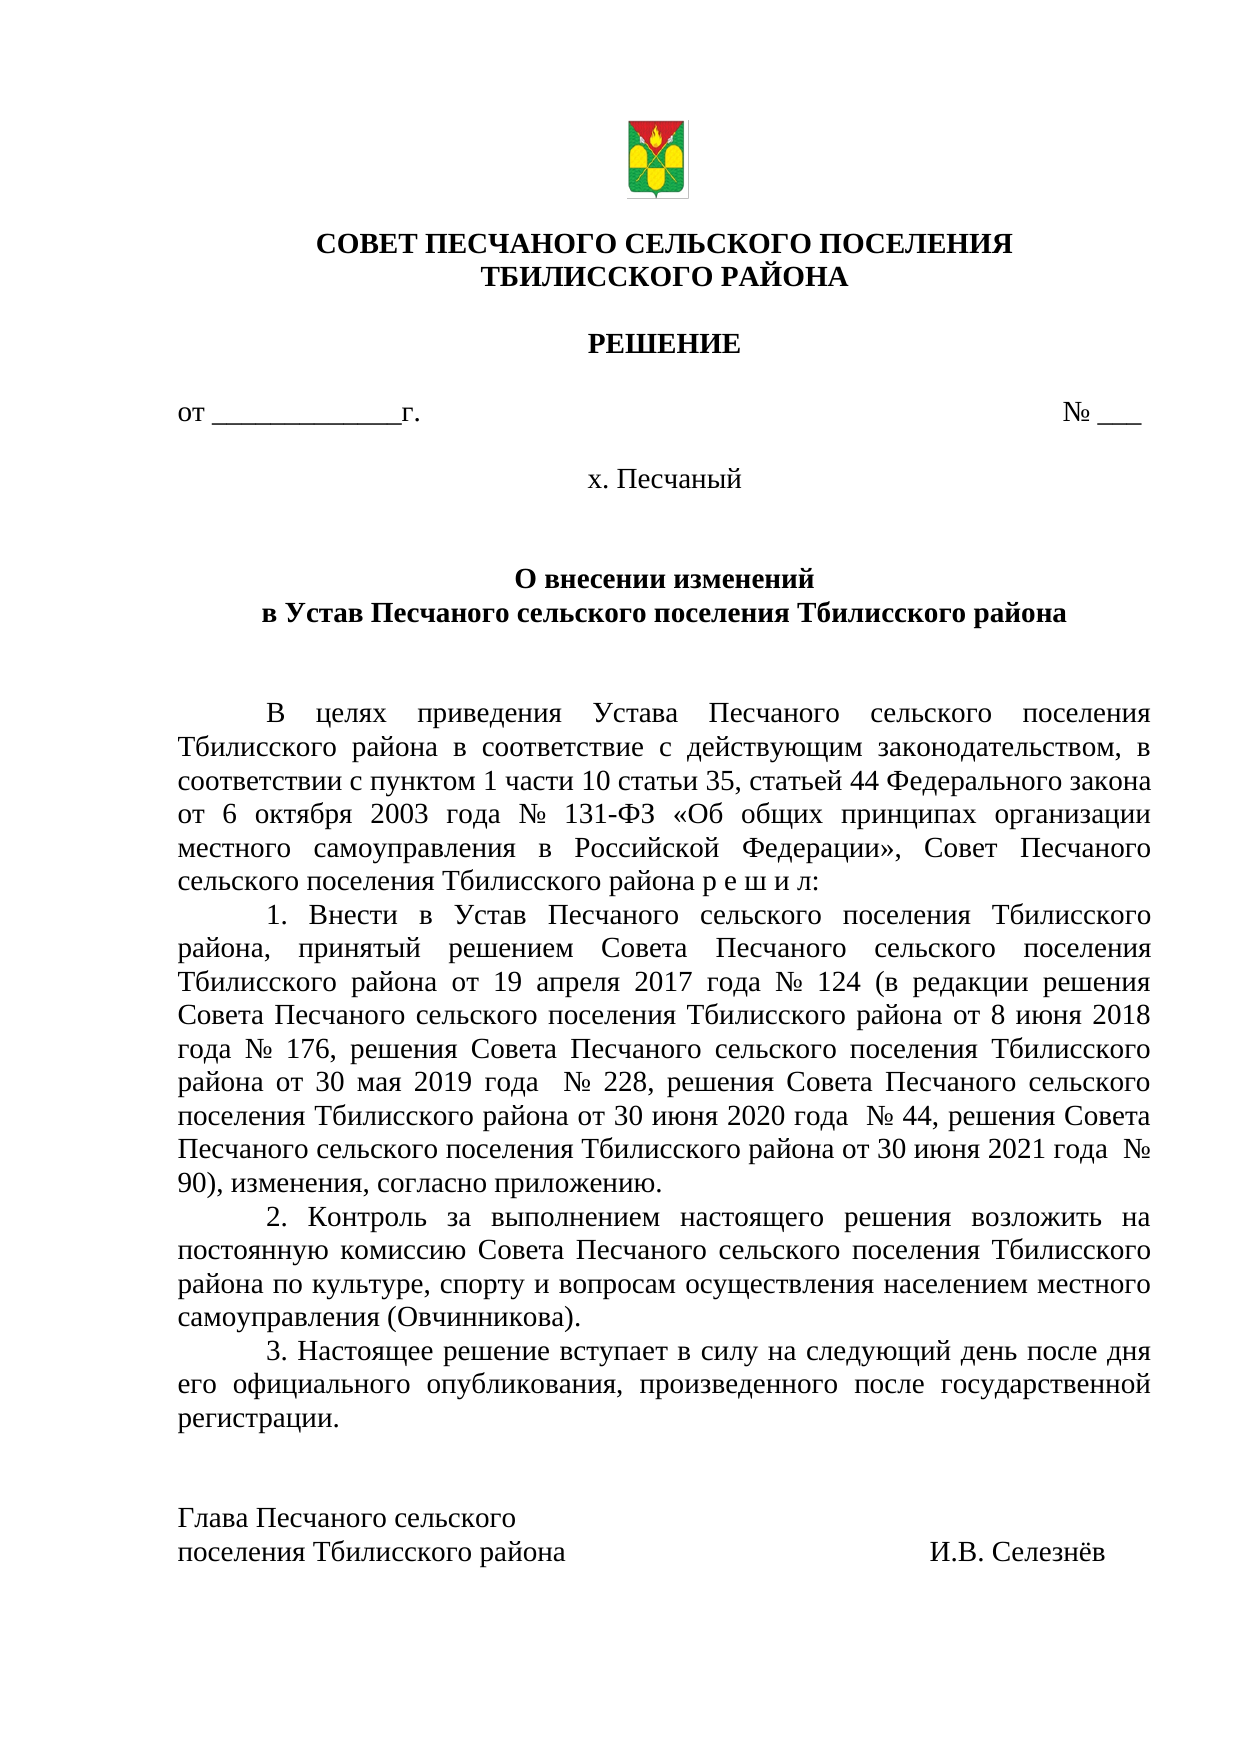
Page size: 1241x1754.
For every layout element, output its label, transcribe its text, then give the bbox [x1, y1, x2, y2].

text О внесении изменений [177, 561, 1152, 595]
text ТБИЛИССКОГО РАЙОНА [177, 259, 1152, 293]
text 3. Настоящее решение вступает в силу на следующий день после дня его официального опубликования, произведенного после государственной регистрации. [177, 1333, 1152, 1433]
text СОВЕТ ПЕСЧАНОГО СЕЛЬСКОГО ПОСЕЛЕНИЯ [177, 226, 1152, 259]
text РЕШЕНИЕ [177, 327, 1152, 360]
text поселения Тбилисского района И.В. Селезнёв [177, 1534, 1152, 1568]
text от _____________г. № ___ [177, 394, 1152, 427]
text В целях приведения Устава Песчаного сельского поселения Тбилисского района в соответствие с действующим законодательством, в соответствии с пунктом 1 части 10 статьи 35, статьей 44 Федерального закона от 6 октября 2003 года № 131-ФЗ «Об общих принципах организации местного самоуправления в Российской Федерации», Совет Песчаного сельского поселения Тбилисского района р е ш и л: [177, 696, 1152, 897]
text х. Песчаный [177, 461, 1152, 494]
text 1. Внести в Устав Песчаного сельского поселения Тбилисского района, принятый решением Совета Песчаного сельского поселения Тбилисского района от 19 апреля 2017 года № 124 (в редакции решения Совета Песчаного сельского поселения Тбилисского района от 8 июня 2018 года № 176, решения Совета Песчаного сельского поселения Тбилисского района от 30 мая 2019 года № 228, решения Совета Песчаного сельского поселения Тбилисского района от 30 июня 2020 года № 44, решения Совета Песчаного сельского поселения Тбилисского района от 30 июня 2021 года № 90), изменения, согласно приложению. [177, 897, 1152, 1199]
text 2. Контроль за выполнением настоящего решения возложить на постоянную комиссию Совета Песчаного сельского поселения Тбилисского района по культуре, спорту и вопросам осуществления населением местного самоуправления (Овчинникова). [177, 1199, 1152, 1333]
text в Устав Песчаного сельского поселения Тбилисского района [177, 595, 1152, 628]
text Глава Песчаного сельского [177, 1501, 1152, 1534]
